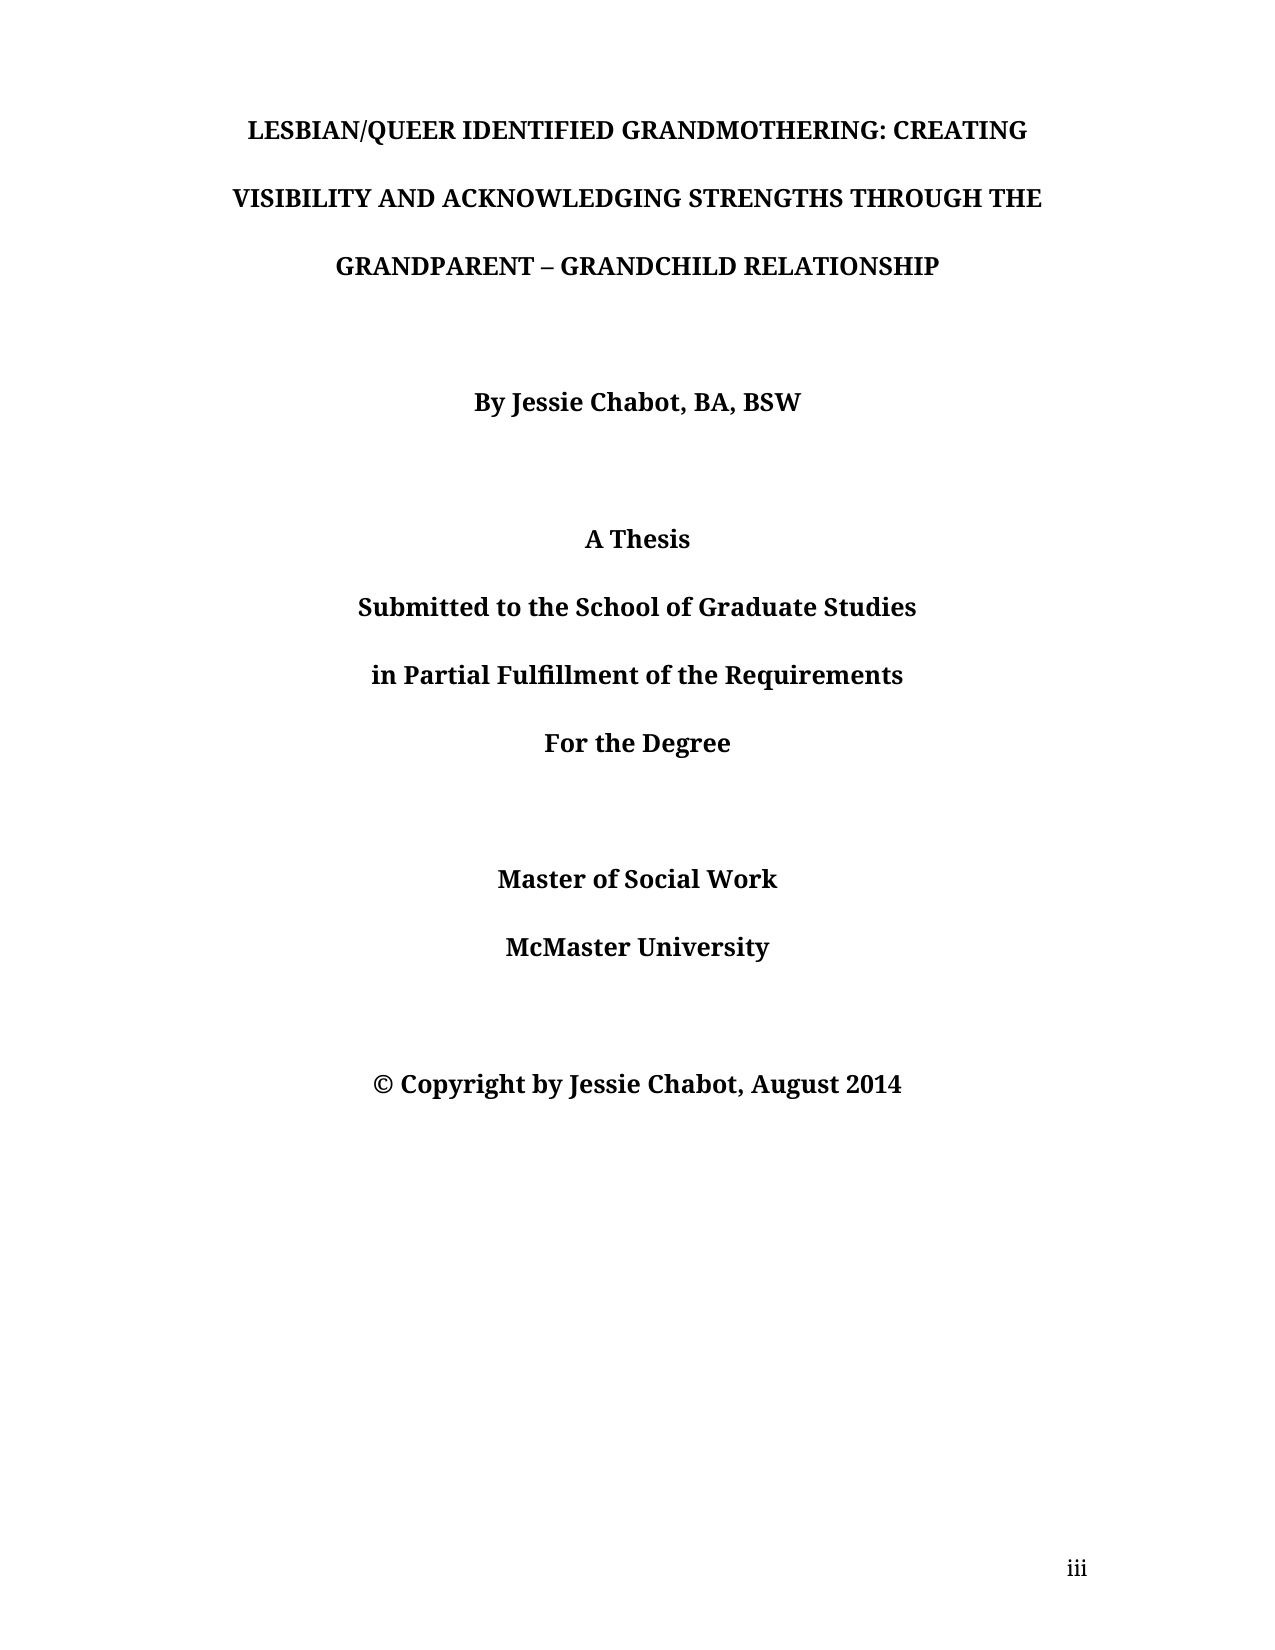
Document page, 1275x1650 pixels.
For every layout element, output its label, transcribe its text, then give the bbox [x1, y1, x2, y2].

text Submitted to the School of Graduate Studies [187, 589, 1087, 623]
text in Partial Fulfillment of the Requirements [187, 657, 1087, 692]
text Master of Social Work [187, 862, 1087, 896]
text By Jessie Chabot, BA, BSW [187, 385, 1087, 419]
text For the Degree [187, 726, 1087, 760]
text A Thesis [187, 521, 1087, 555]
text McMaster University [187, 930, 1087, 964]
text © Copyright by Jessie Chabot, August 2014 [187, 1066, 1087, 1100]
text LESBIAN/QUEER IDENTIFIED GRANDMOTHERING: CREATING VISIBILITY AND ACKNOWLEDGING STRENGTHS THROUGH THE GRANDPARENT – GRANDCHILD RELATIONSHIP [187, 112, 1087, 283]
